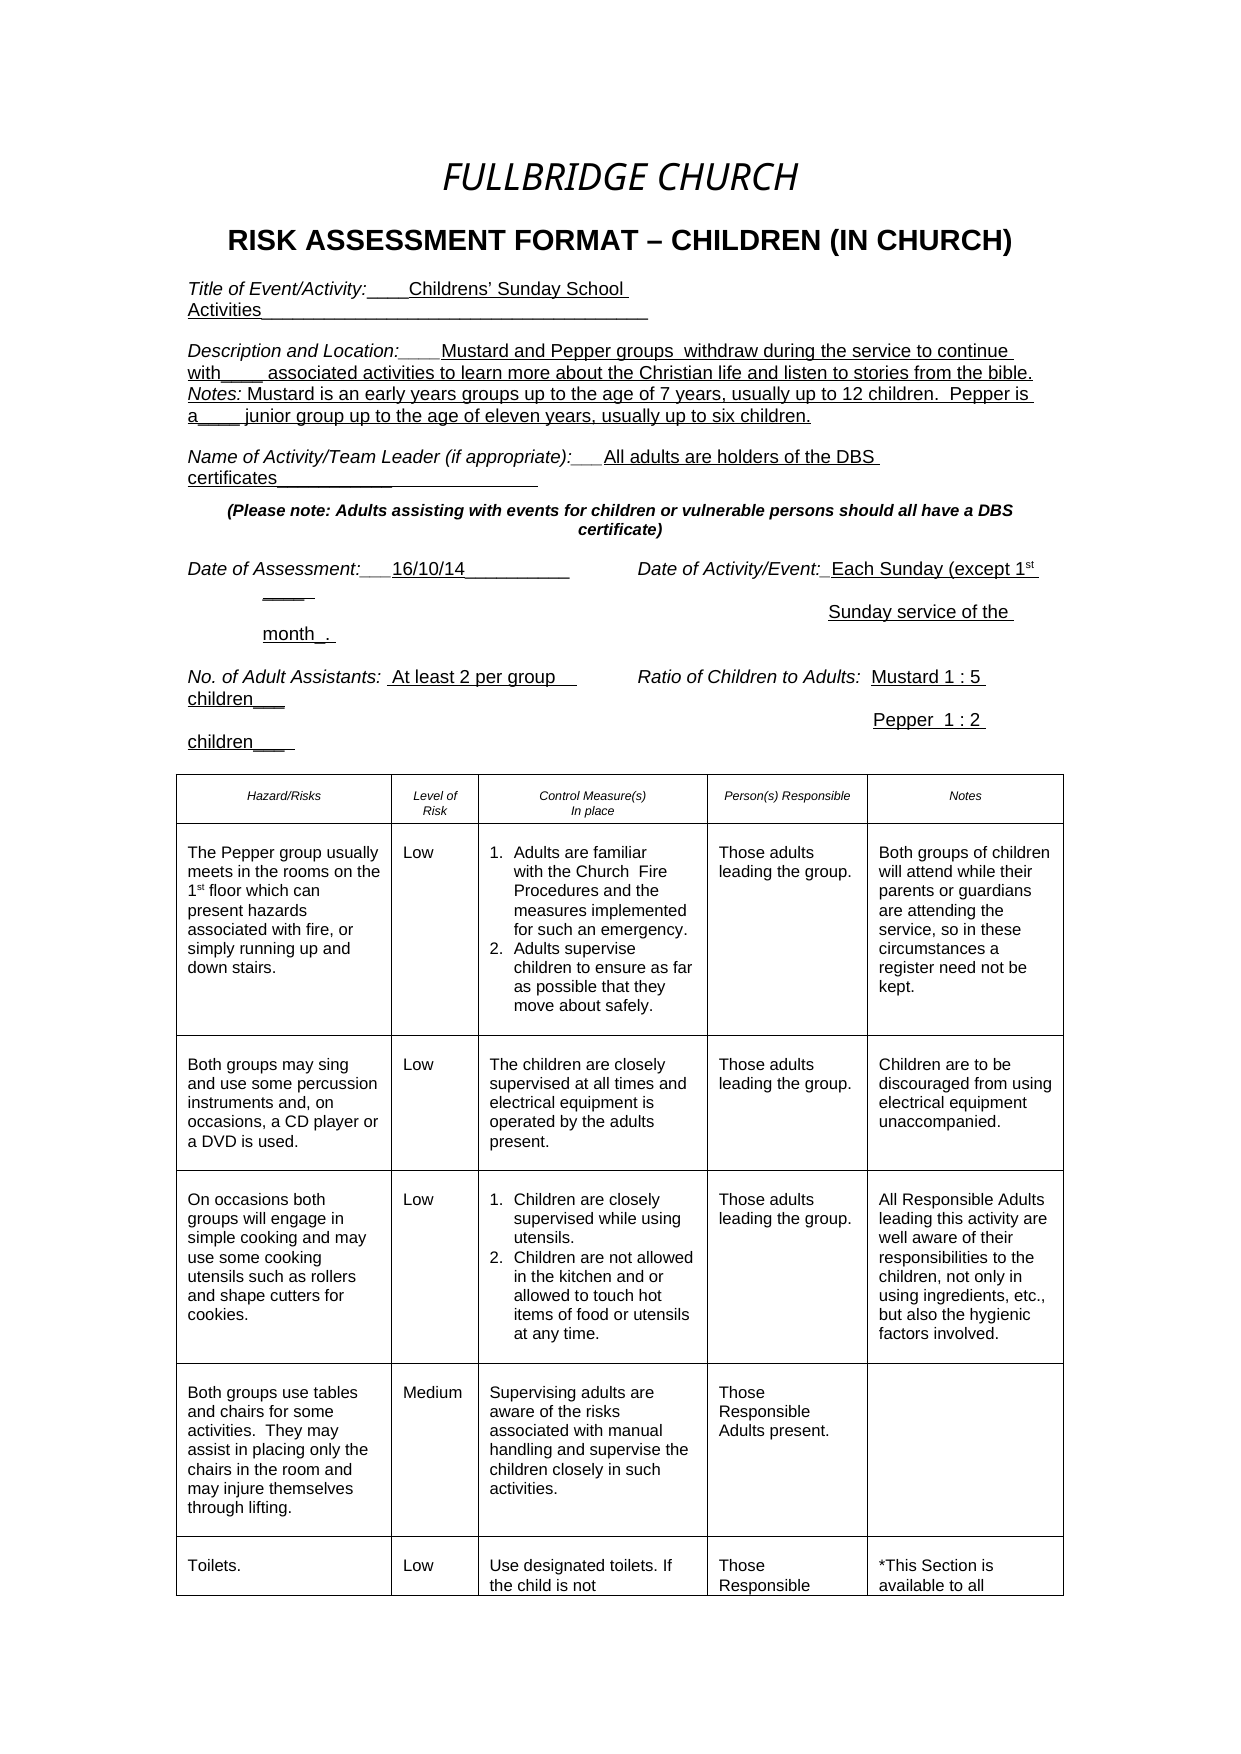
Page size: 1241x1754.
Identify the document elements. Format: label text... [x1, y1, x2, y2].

table_cell Children are closely supervised while using utensils. Children are not allowed in the kitchen and or allowed to touch hot items of food or utensils at any time. [479, 1171, 707, 1362]
text Title of Event/Activity:____Childrens’ Sunday School Activities_____________________________________ [187, 278, 1053, 321]
table_cell Low [392, 824, 478, 1034]
text No. of Adult Assistants: At least 2 per group Ratio of Children to Adults: Mustard 1 : 5 children___ [187, 666, 1053, 709]
text RISK ASSESSMENT FORMAT – CHILDREN (IN CHURCH) [187, 223, 1053, 256]
table_cell Low [392, 1036, 478, 1170]
table_cell Those adults leading the group. [708, 1036, 867, 1170]
table_header Person(s) Responsible [708, 775, 867, 823]
table_cell Low [392, 1171, 478, 1362]
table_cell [479, 1537, 707, 1594]
text Description and Location:____Mustard and Pepper groups withdraw during the service to continue with____ associated activities to learn more about the Christian life and listen to stories from the bible. [187, 340, 1053, 383]
table_header Level of Risk [392, 775, 478, 823]
table_cell All Responsible Adults leading this activity are well aware of their responsibilities to the children, not only in using ingredients, etc., but also the hygienic factors involved. [868, 1171, 1063, 1362]
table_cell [868, 1537, 1063, 1594]
table_cell Both groups use tables and chairs for some activities. They may assist in placing only the chairs in the room and may injure themselves through lifting. [177, 1364, 391, 1536]
text Notes: Mustard is an early years groups up to the age of 7 years, usually up to 12 children. Pepper is a____ junior group up to the age of eleven years, usually up to six children. [187, 383, 1053, 426]
text Sunday service of the month_. [187, 601, 1053, 644]
table_cell On occasions both groups will engage in simple cooking and may use some cooking utensils such as rollers and shape cutters for cookies. [177, 1171, 391, 1362]
table_cell Those adults leading the group. [708, 824, 867, 1034]
table_cell The Pepper group usually meets in the rooms on the 1st floor which can present hazards associated with fire, or simply running up and down stairs. [177, 824, 391, 1034]
text Date of Assessment:___16/10/14__________ Date of Activity/Event:_Each Sunday (except 1st ____ [187, 558, 1053, 601]
text Pepper 1 : 2 children___ [187, 709, 1053, 752]
table_cell Children are to be discouraged from using electrical equipment unaccompanied. [868, 1036, 1063, 1170]
table_cell Supervising adults are aware of the risks associated with manual handling and supervise the children closely in such activities. [479, 1364, 707, 1536]
table_cell Both groups may sing and use some percussion instruments and, on occasions, a CD player or a DVD is used. [177, 1036, 391, 1170]
table_cell [868, 1364, 1063, 1536]
table_cell The children are closely supervised at all times and electrical equipment is operated by the adults present. [479, 1036, 707, 1170]
table_cell Those Responsible Adults present. [708, 1364, 867, 1536]
table_cell Toilets. [177, 1537, 391, 1594]
table_header Notes [868, 775, 1063, 823]
text Name of Activity/Team Leader (if appropriate):___All adults are holders of the DBS certificates___________ [187, 445, 1053, 488]
table_header Hazard/Risks [177, 775, 391, 823]
table_cell Adults are familiar with the Church Fire Procedures and the measures implemented for such an emergency. Adults supervise children to ensure as far as possible that they move about safely. [479, 824, 707, 1034]
table_cell Those adults leading the group. [708, 1171, 867, 1362]
text FULLBRIDGE CHURCH [187, 150, 1053, 201]
text (Please note: Adults assisting with events for children or vulnerable persons should all have a DBS certificate) [187, 501, 1053, 539]
table_cell Medium [392, 1364, 478, 1536]
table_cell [708, 1537, 867, 1594]
table_cell Low [392, 1537, 478, 1594]
table_header Control Measure(s) In place [479, 775, 707, 823]
table_cell Both groups of children will attend while their parents or guardians are attending the service, so in these circumstances a register need not be kept. [868, 824, 1063, 1034]
